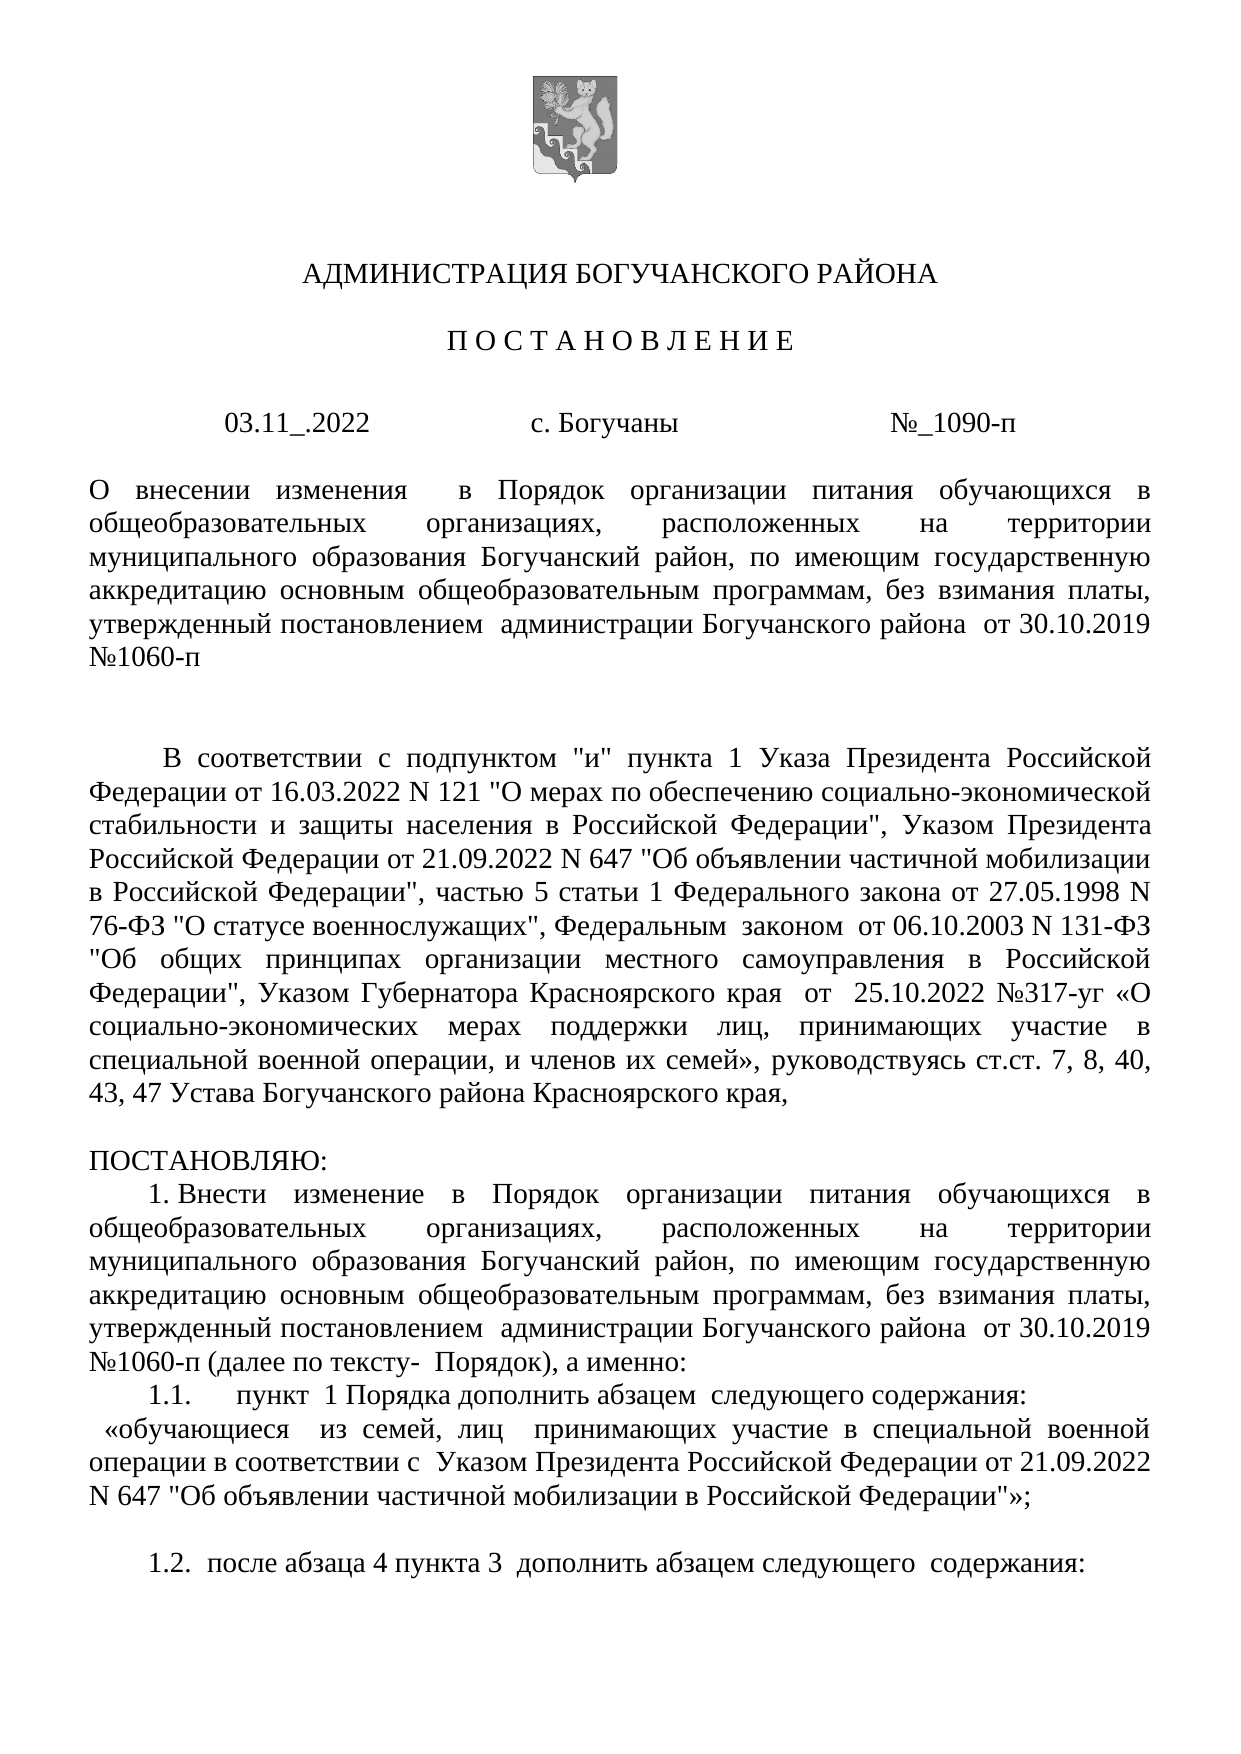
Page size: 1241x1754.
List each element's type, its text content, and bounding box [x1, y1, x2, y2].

text «обучающиеся из семей, лиц принимающих участие в специальной военной операции в соответствии с Указом Президента Российской Федерации от 21.09.2022 N 647 "Об объявлении частичной мобилизации в Российской Федерации"»; [89, 1411, 1152, 1512]
text О внесении изменения в Порядок организации питания обучающихся в общеобразовательных организациях, расположенных на территории муниципального образования Богучанский район, по имеющим государственную аккредитацию основным общеобразовательным программам, без взимания платы, утвержденный постановлением администрации Богучанского района от 30.10.2019 №1060-п [89, 472, 1152, 673]
text ПОСТАНОВЛЯЮ: [89, 1143, 1152, 1176]
list пункт 1 Порядка дополнить абзацем следующего содержания: [89, 1377, 1152, 1411]
list после абзаца 4 пункта 3 дополнить абзацем следующего содержания: [89, 1545, 1152, 1579]
list Внести изменение в Порядок организации питания обучающихся в общеобразовательных организациях, расположенных на территории муниципального образования Богучанский район, по имеющим государственную аккредитацию основным общеобразовательным программам, без взимания платы, утвержденный постановлением администрации Богучанского района от 30.10.2019 №1060-п (далее по тексту- Порядок), а именно: [89, 1176, 1152, 1377]
text П О С Т А Н О В Л Е Н И Е [89, 323, 1152, 357]
text АДМИНИСТРАЦИЯ БОГУЧАНСКОГО РАЙОНА [89, 256, 1152, 289]
text В соответствии с подпунктом "и" пункта 1 Указа Президента Российской Федерации от 16.03.2022 N 121 "О мерах по обеспечению социально-экономической стабильности и защиты населения в Российской Федерации", Указом Президента Российской Федерации от 21.09.2022 N 647 "Об объявлении частичной мобилизации в Российской Федерации", частью 5 статьи 1 Федерального закона от 27.05.1998 N 76-ФЗ "О статусе военнослужащих", Федеральным законом от 06.10.2003 N 131-ФЗ "Об общих принципах организации местного самоуправления в Российской Федерации", Указом Губернатора Красноярского края от 25.10.2022 №317-уг «О социально-экономических мерах поддержки лиц, принимающих участие в специальной военной операции, и членов их семей», руководствуясь ст.ст. 7, 8, 40, 43, 47 Устава Богучанского района Красноярского края, [89, 740, 1152, 1109]
text 03.11_.2022 с. Богучаны №_1090-п [89, 405, 1152, 438]
